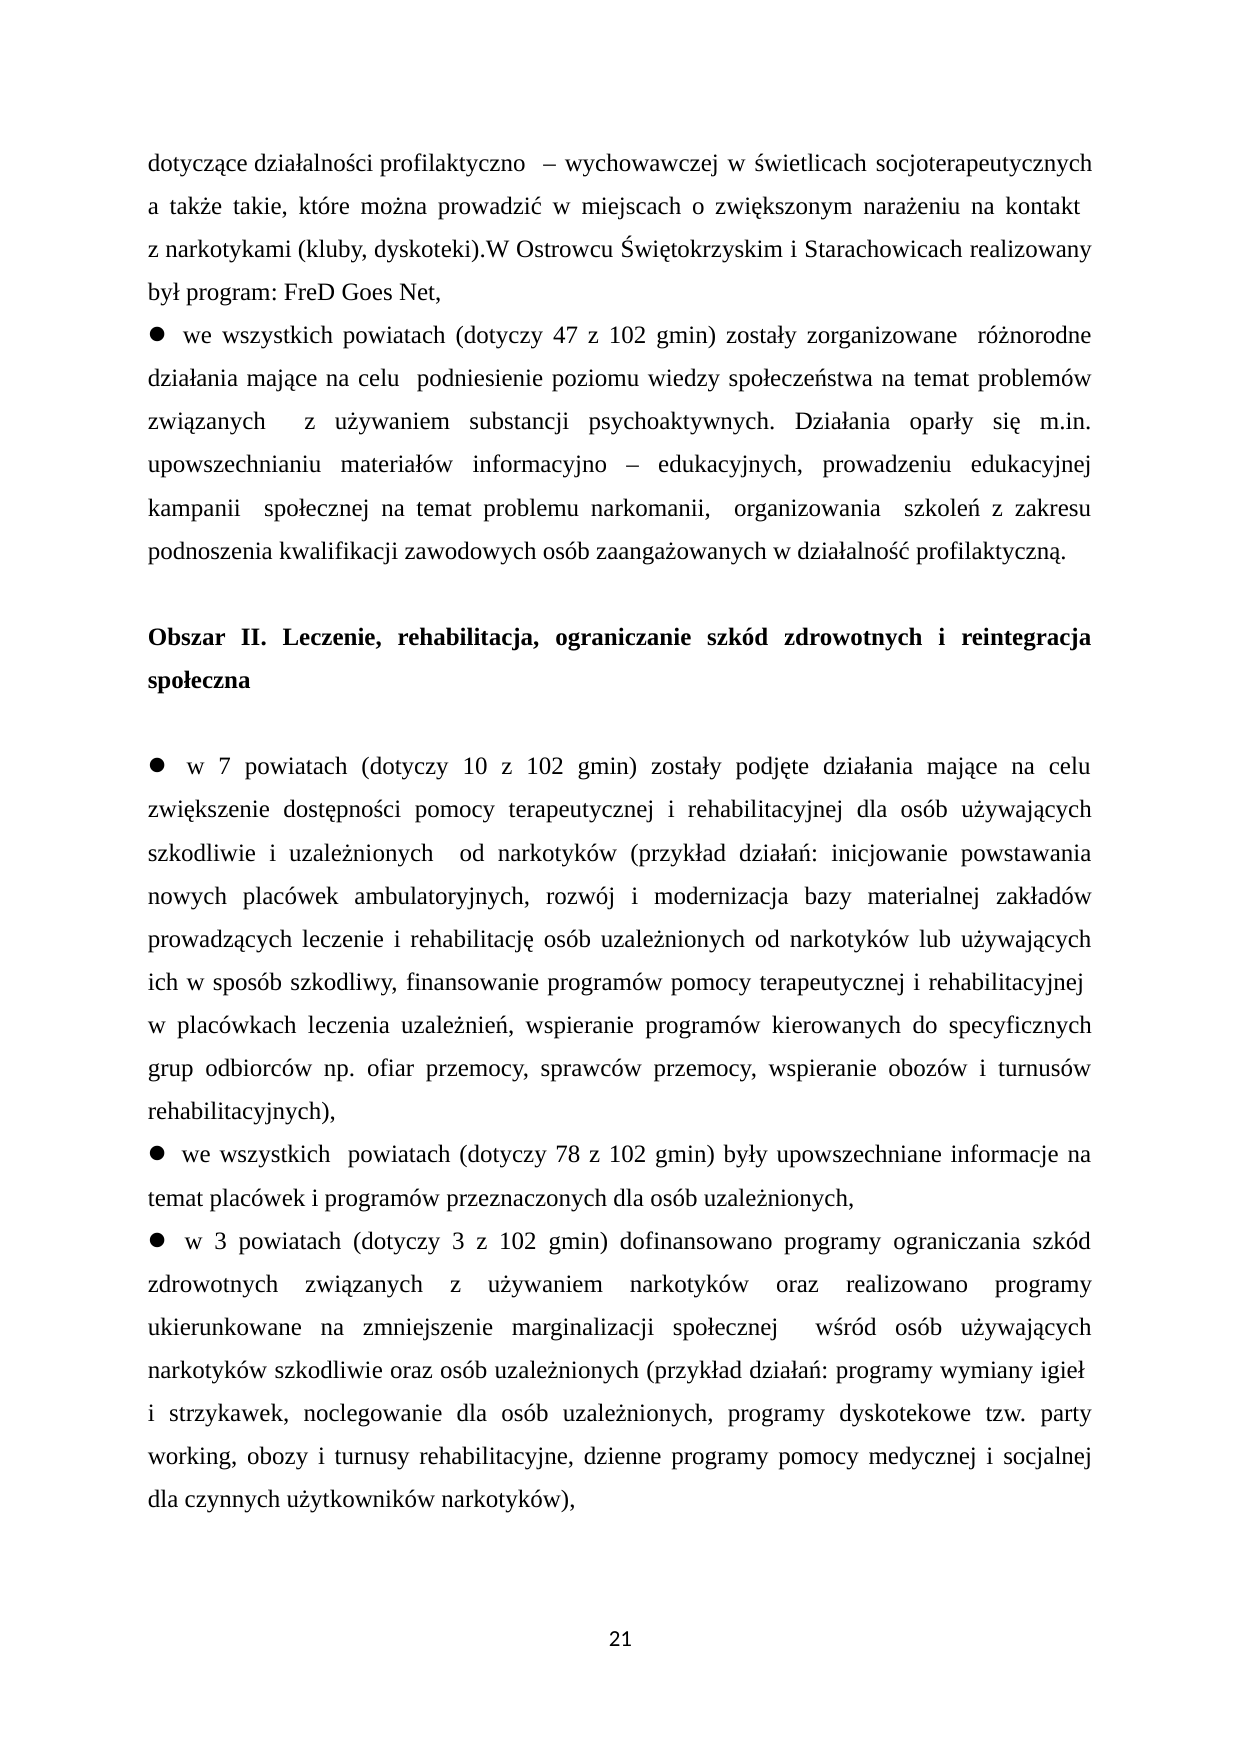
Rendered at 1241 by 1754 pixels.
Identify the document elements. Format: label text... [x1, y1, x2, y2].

text w 7 powiatach (dotyczy 10 z 102 gmin) zostały podjęte działania mające na celu zwiększenie dostępności pomocy terapeutycznej i rehabilitacyjnej dla osób używających szkodliwie i uzależnionych od narkotyków (przykład działań: inicjowanie powstawania nowych placówek ambulatoryjnych, rozwój i modernizacja bazy materialnej zakładów prowadzących leczenie i rehabilitację osób uzależnionych od narkotyków lub używających ich w sposób szkodliwy, finansowanie programów pomocy terapeutycznej i rehabilitacyjnej w placówkach leczenia uzależnień, wspieranie programów kierowanych do specyficznych grup odbiorców np. ofiar przemocy, sprawców przemocy, wspieranie obozów i turnusów rehabilitacyjnych), [148, 751, 1092, 1125]
text w 3 powiatach (dotyczy 3 z 102 gmin) dofinansowano programy ograniczania szkód zdrowotnych związanych z używaniem narkotyków oraz realizowano programy ukierunkowane na zmniejszenie marginalizacji społecznej wśród osób używających narkotyków szkodliwie oraz osób uzależnionych (przykład działań: programy wymiany igieł i strzykawek, noclegowanie dla osób uzależnionych, programy dyskotekowe tzw. party working, obozy i turnusy rehabilitacyjne, dzienne programy pomocy medycznej i socjalnej dla czynnych użytkowników narkotyków), [148, 1226, 1092, 1513]
text Obszar II. Leczenie, rehabilitacja, ograniczanie szkód zdrowotnych i reintegracja społeczna [148, 622, 1092, 694]
text we wszystkich powiatach (dotyczy 47 z 102 gmin) zostały zorganizowane różnorodne działania mające na celu podniesienie poziomu wiedzy społeczeństwa na temat problemów związanych z używaniem substancji psychoaktywnych. Działania oparły się m.in. upowszechnianiu materiałów informacyjno – edukacyjnych, prowadzeniu edukacyjnej kampanii społecznej na temat problemu narkomanii, organizowania szkoleń z zakresu podnoszenia kwalifikacji zawodowych osób zaangażowanych w działalność profilaktyczną. [148, 320, 1092, 564]
text we wszystkich powiatach (dotyczy 78 z 102 gmin) były upowszechniane informacje na temat placówek i programów przeznaczonych dla osób uzależnionych, [148, 1139, 1092, 1211]
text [148, 148, 1092, 306]
